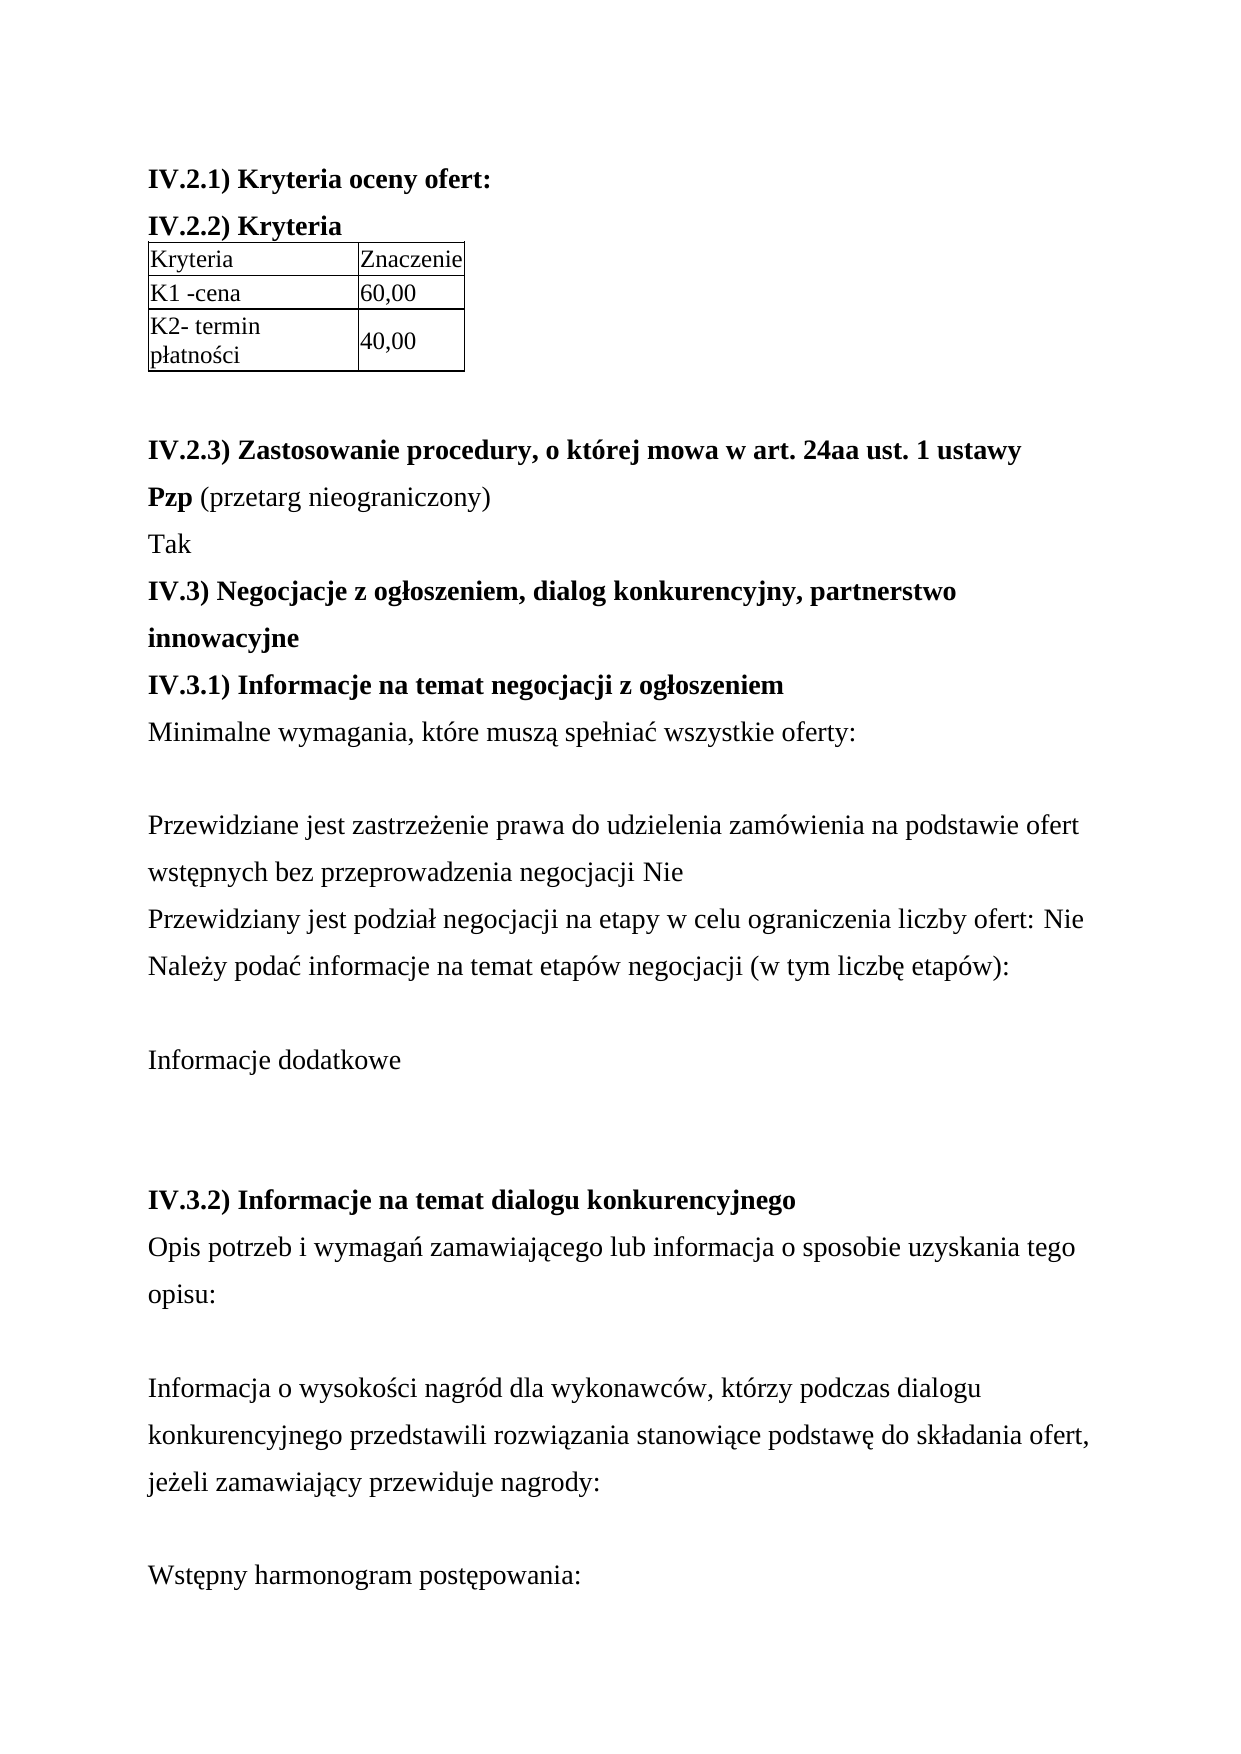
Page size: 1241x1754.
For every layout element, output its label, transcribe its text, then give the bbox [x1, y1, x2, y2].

table_cell K1 -cena [149, 276, 358, 308]
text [148, 372, 1093, 1591]
table_header Kryteria [149, 243, 358, 275]
table_header Znaczenie [359, 243, 464, 275]
table_cell 40,00 [359, 310, 464, 370]
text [148, 148, 1093, 241]
table_cell K2- termin płatności [149, 310, 358, 370]
table_cell 60,00 [359, 276, 464, 308]
